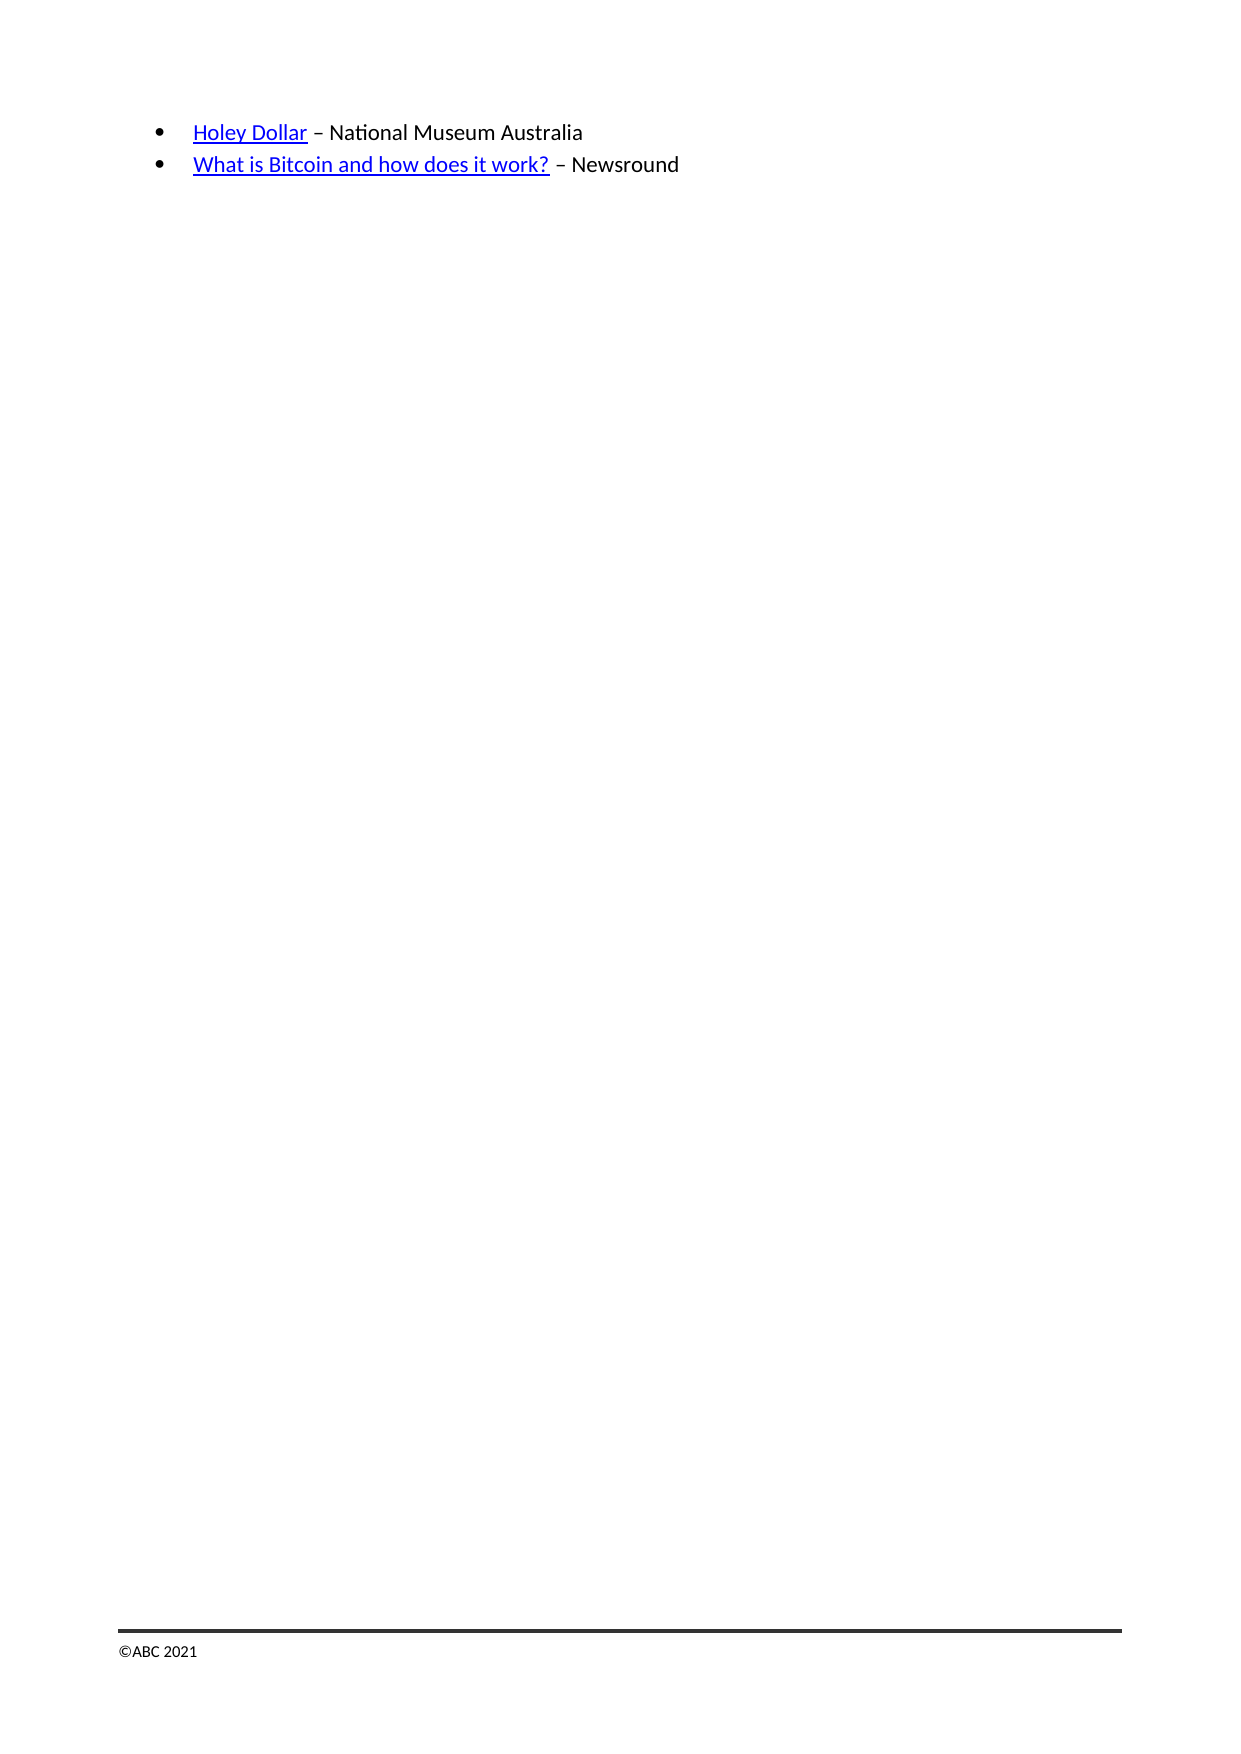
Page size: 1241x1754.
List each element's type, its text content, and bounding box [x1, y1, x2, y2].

list Holey Dollar – National Museum Australia [156, 118, 1122, 146]
list What is Bitcoin and how does it work? – Newsround [156, 150, 1122, 178]
